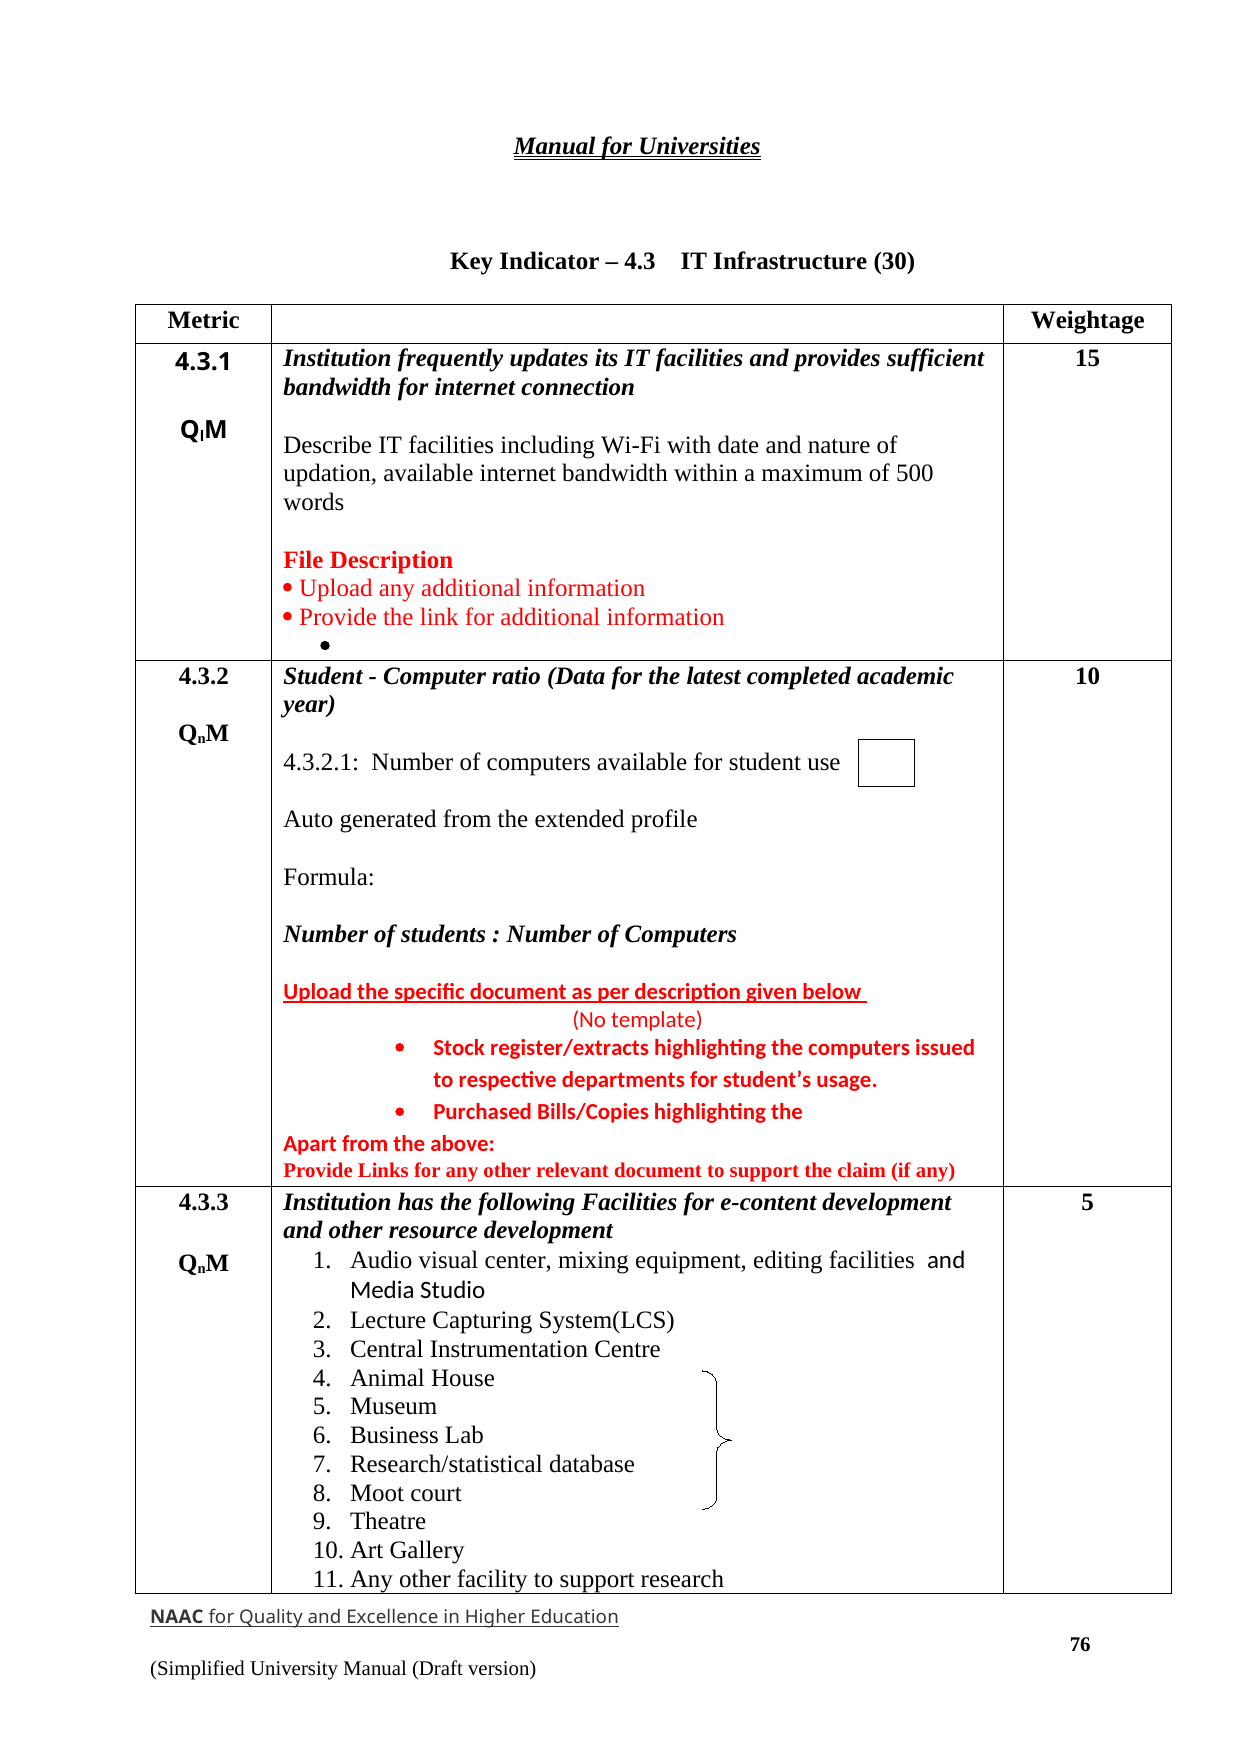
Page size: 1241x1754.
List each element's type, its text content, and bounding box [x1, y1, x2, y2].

table_cell 4.3.2 QnM [136, 661, 271, 1186]
table_header [272, 305, 1003, 342]
table_cell 15 [1004, 344, 1171, 660]
table_header Metric [136, 305, 271, 342]
table_cell 4.3.3 QnM [136, 1187, 271, 1593]
table_cell 4.3.1 QlM [136, 344, 271, 660]
text Key Indicator – 4.3 IT Infrastructure (30) [375, 246, 1090, 275]
table_cell 5 [1004, 1187, 1171, 1593]
table_cell Institution frequently updates its IT facilities and provides sufficient bandwidth for internet connection Describe IT facilities including Wi-Fi with date and nature of updation, available internet bandwidth within a maximum of 500 words File Description Upload any additional information Provide the link for additional information [272, 344, 1003, 660]
table_cell Student - Computer ratio (Data for the latest completed academic year) 4.3.2.1: Number of computers available for student use Auto generated from the extended profile Formula: Number of students : Number of Computers Upload the specific document as per description given below (No template) Stock register/extracts highlighting the computers issued to respective departments for student’s usage. Purchased Bills/Copies highlighting the Apart from the above: Provide Links for any other relevant document to support the claim (if any) [272, 661, 1003, 1186]
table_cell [272, 1187, 1003, 1593]
table_header Weightage [1004, 305, 1171, 342]
table_cell 10 [1004, 661, 1171, 1186]
